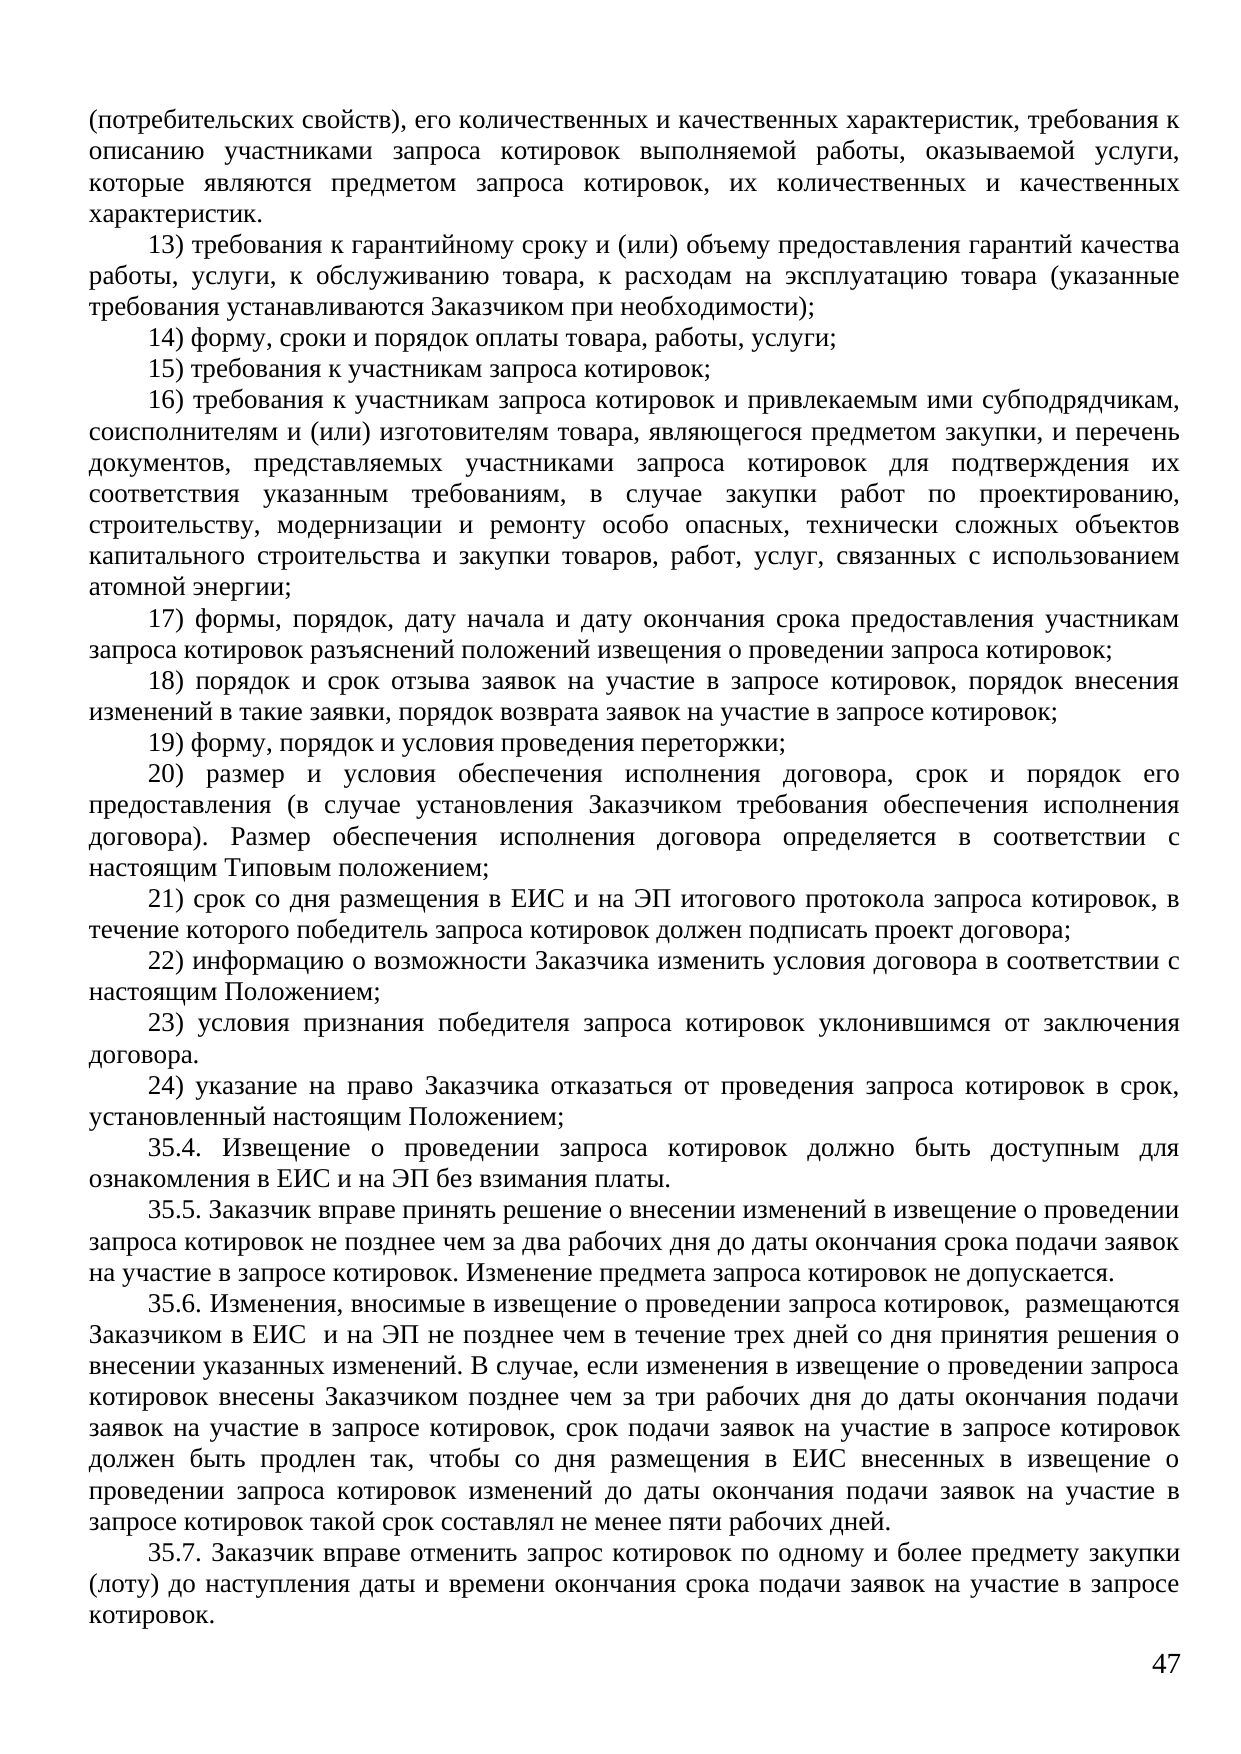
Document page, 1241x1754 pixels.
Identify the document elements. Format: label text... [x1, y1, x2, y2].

text 13) требования к гарантийному сроку и (или) объему предоставления гарантий качества работы, услуги, к обслуживанию товара, к расходам на эксплуатацию товара (указанные требования устанавливаются Заказчиком при необходимости); [89, 228, 1181, 321]
text 35.5. Заказчик вправе принять решение о внесении изменений в извещение о проведении запроса котировок не позднее чем за два рабочих дня до даты окончания срока подачи заявок на участие в запросе котировок. Изменение предмета запроса котировок не допускается. [89, 1193, 1181, 1287]
text 14) форму, сроки и порядок оплаты товара, работы, услуги; [89, 321, 1181, 352]
text 21) срок со дня размещения в ЕИС и на ЭП итогового протокола запроса котировок, в течение которого победитель запроса котировок должен подписать проект договора; [89, 882, 1181, 944]
text 23) условия признания победителя запроса котировок уклонившимся от заключения договора. [89, 1007, 1181, 1069]
text 22) информацию о возможности Заказчика изменить условия договора в соответствии с настоящим Положением; [89, 944, 1181, 1007]
text 18) порядок и срок отзыва заявок на участие в запросе котировок, порядок внесения изменений в такие заявки, порядок возврата заявок на участие в запросе котировок; [89, 664, 1181, 726]
text 19) форму, порядок и условия проведения переторжки; [89, 726, 1181, 757]
text 15) требования к участникам запроса котировок; [89, 352, 1181, 384]
text 35.7. Заказчик вправе отменить запрос котировок по одному и более предмету закупки (лоту) до наступления даты и времени окончания срока подачи заявок на участие в запросе котировок. [89, 1536, 1181, 1629]
text 35.4. Извещение о проведении запроса котировок должно быть доступным для ознакомления в ЕИС и на ЭП без взимания платы. [89, 1131, 1181, 1193]
text 35.6. Изменения, вносимые в извещение о проведении запроса котировок, размещаются Заказчиком в ЕИС и на ЭП не позднее чем в течение трех дней со дня принятия решения о внесении указанных изменений. В случае, если изменения в извещение о проведении запроса котировок внесены Заказчиком позднее чем за три рабочих дня до даты окончания подачи заявок на участие в запросе котировок, срок подачи заявок на участие в запросе котировок должен быть продлен так, чтобы со дня размещения в ЕИС внесенных в извещение о проведении запроса котировок изменений до даты окончания подачи заявок на участие в запросе котировок такой срок составлял не менее пяти рабочих дней. [89, 1287, 1181, 1536]
text 20) размер и условия обеспечения исполнения договора, срок и порядок его предоставления (в случае установления Заказчиком требования обеспечения исполнения договора). Размер обеспечения исполнения договора определяется в соответствии с настоящим Типовым положением; [89, 757, 1181, 882]
text 16) требования к участникам запроса котировок и привлекаемым ими субподрядчикам, соисполнителям и (или) изготовителям товара, являющегося предметом закупки, и перечень документов, представляемых участниками запроса котировок для подтверждения их соответствия указанным требованиям, в случае закупки работ по проектированию, строительству, модернизации и ремонту особо опасных, технически сложных объектов капитального строительства и закупки товаров, работ, услуг, связанных с использованием атомной энергии; [89, 384, 1181, 602]
text 17) формы, порядок, дату начала и дату окончания срока предоставления участникам запроса котировок разъяснений положений извещения о проведении запроса котировок; [89, 602, 1181, 664]
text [89, 103, 1181, 228]
text 24) указание на право Заказчика отказаться от проведения запроса котировок в срок, установленный настоящим Положением; [89, 1069, 1181, 1131]
